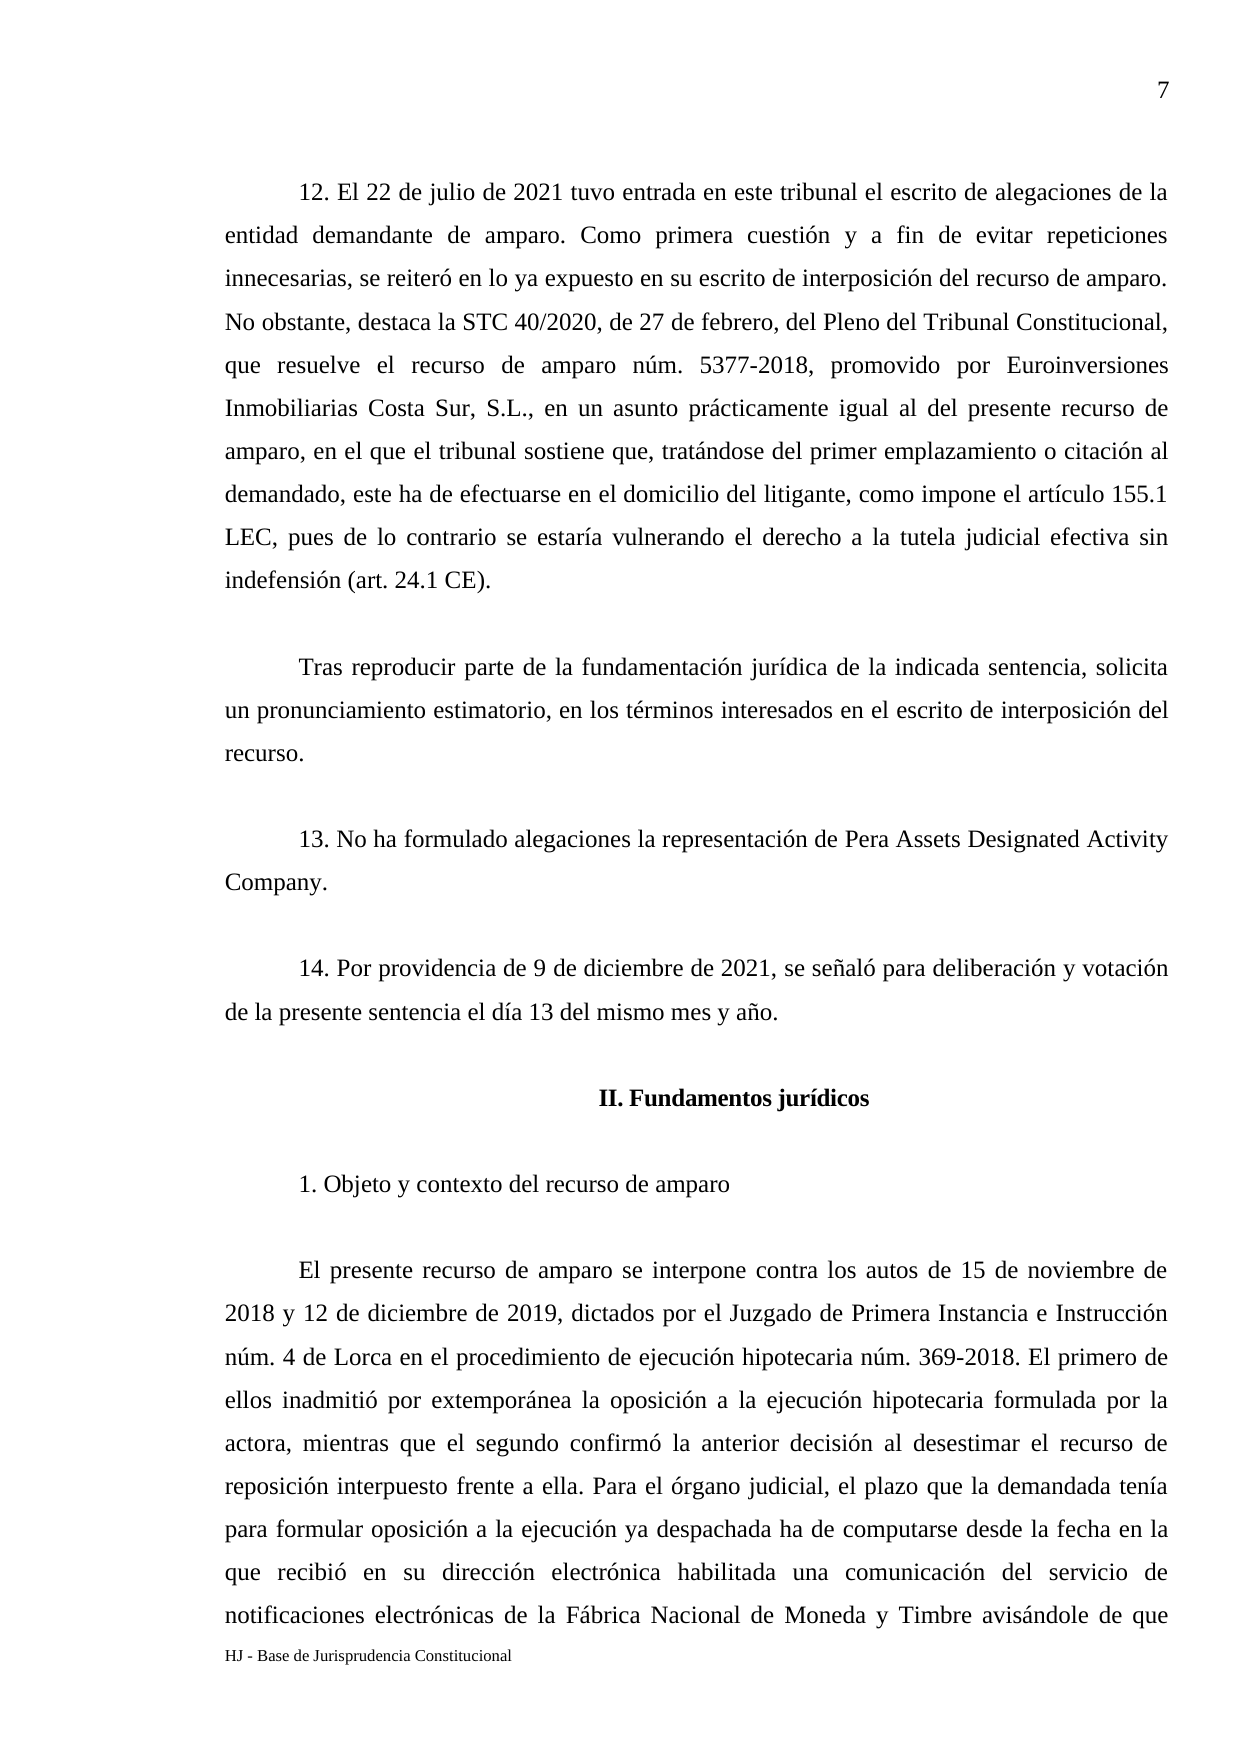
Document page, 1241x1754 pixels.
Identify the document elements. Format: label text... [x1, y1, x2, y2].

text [224, 1255, 1169, 1629]
text 1. Objeto y contexto del recurso de amparo [224, 1169, 1169, 1198]
text 14. Por providencia de 9 de diciembre de 2021, se señaló para deliberación y votación de la presente sentencia el día 13 del mismo mes y año. [224, 953, 1169, 1025]
subtitle II. Fundamentos jurídicos [224, 1083, 1169, 1112]
text 12. El 22 de julio de 2021 tuvo entrada en este tribunal el escrito de alegaciones de la entidad demandante de amparo. Como primera cuestión y a fin de evitar repeticiones innecesarias, se reiteró en lo ya expuesto en su escrito de interposición del recurso de amparo. No obstante, destaca la STC 40/2020, de 27 de febrero, del Pleno del Tribunal Constitucional, que resuelve el recurso de amparo núm. 5377-2018, promovido por Euroinversiones Inmobiliarias Costa Sur, S.L., en un asunto prácticamente igual al del presente recurso de amparo, en el que el tribunal sostiene que, tratándose del primer emplazamiento o citación al demandado, este ha de efectuarse en el domicilio del litigante, como impone el artículo 155.1 LEC, pues de lo contrario se estaría vulnerando el derecho a la tutela judicial efectiva sin indefensión (art. 24.1 CE). [224, 177, 1169, 594]
text 13. No ha formulado alegaciones la representación de Pera Assets Designated Activity Company. [224, 824, 1169, 896]
text Tras reproducir parte de la fundamentación jurídica de la indicada sentencia, solicita un pronunciamiento estimatorio, en los términos interesados en el escrito de interposición del recurso. [224, 652, 1169, 767]
